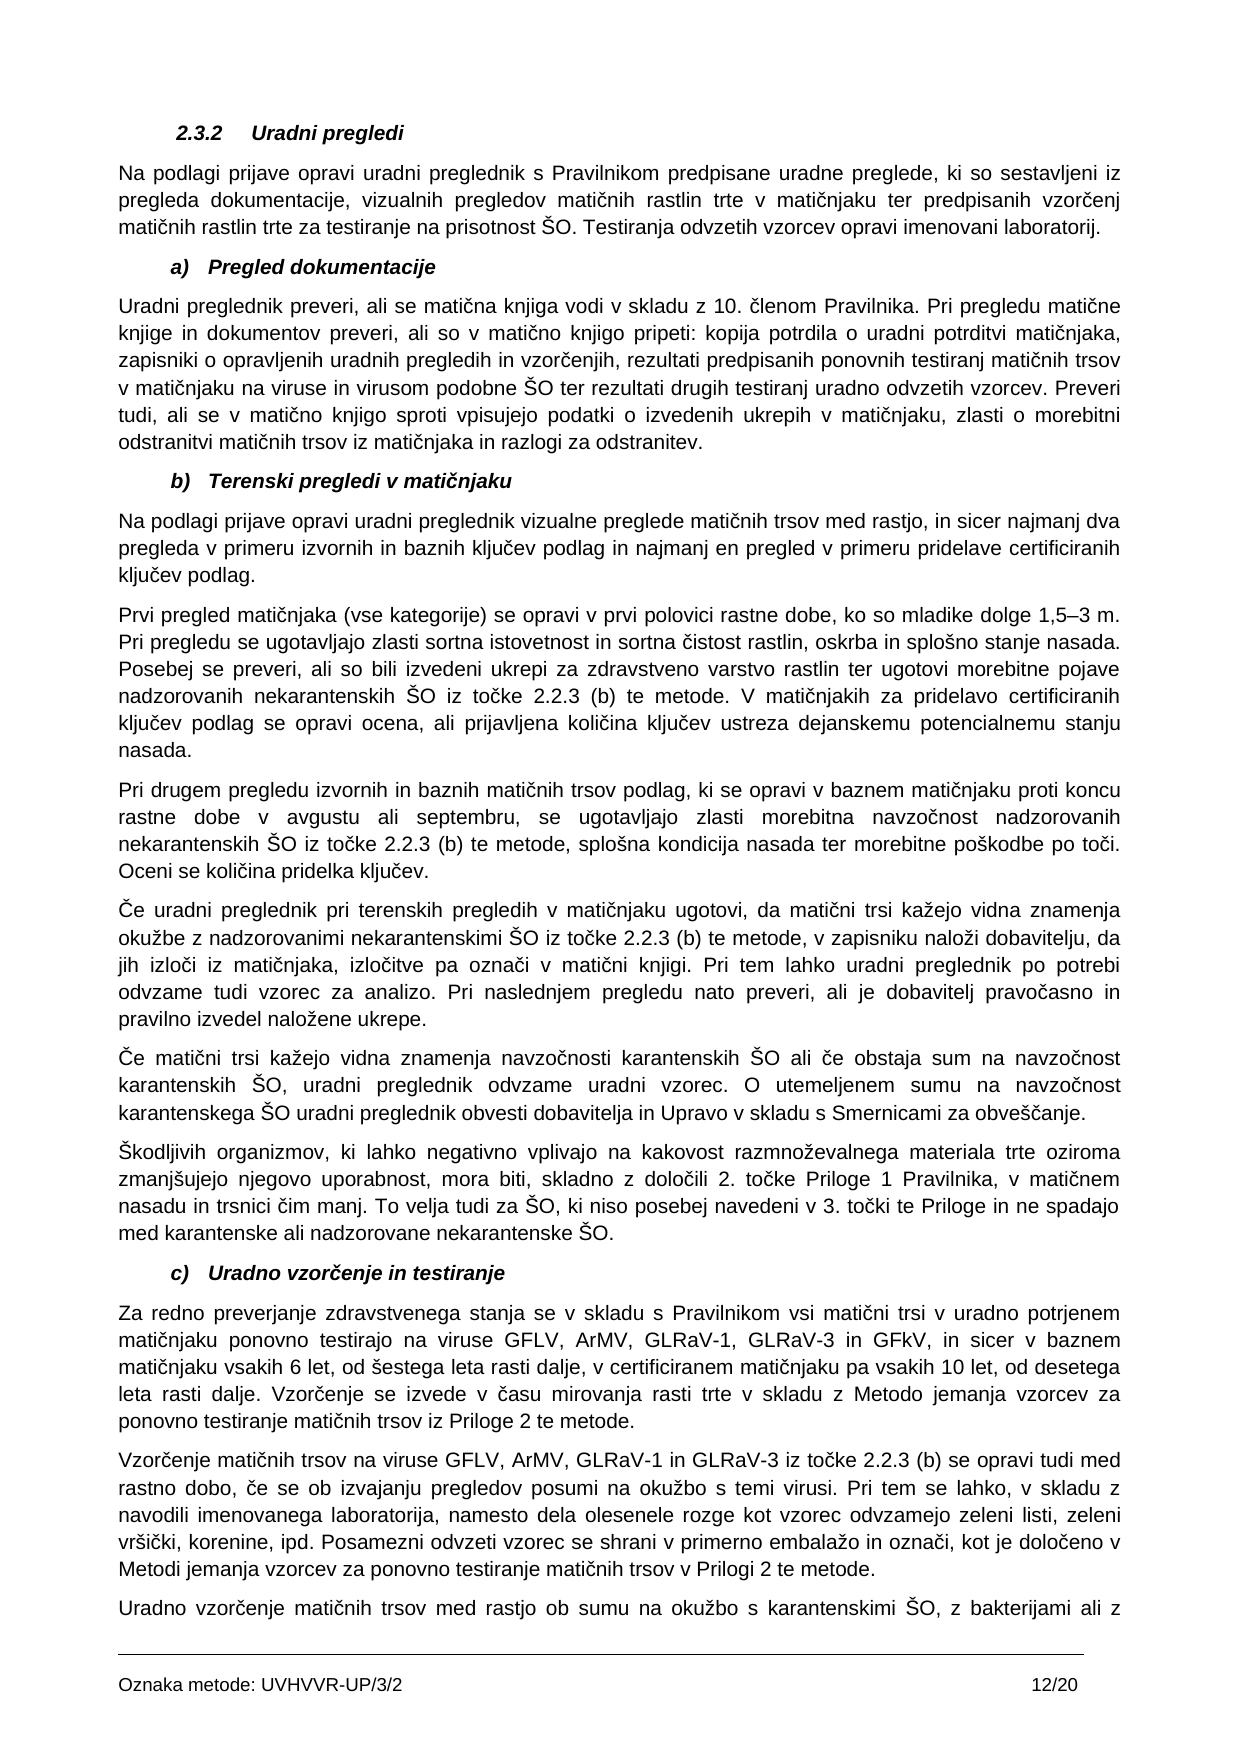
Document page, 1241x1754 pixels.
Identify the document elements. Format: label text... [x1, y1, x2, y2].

text Prvi pregled matičnjaka (vse kategorije) se opravi v prvi polovici rastne dobe, ko so mladike dolge 1,5–3 m. Pri pregledu se ugotavljajo zlasti sortna istovetnost in sortna čistost rastlin, oskrba in splošno stanje nasada. Posebej se preveri, ali so bili izvedeni ukrepi za zdravstveno varstvo rastlin ter ugotovi morebitne pojave nadzorovanih nekarantenskih ŠO iz točke 2.2.3 (b) te metode. V matičnjakih za pridelavo certificiranih ključev podlag se opravi ocena, ali prijavljena količina ključev ustreza dejanskemu potencialnemu stanju nasada. [118, 599, 1122, 762]
text Vzorčenje matičnih trsov na viruse GFLV, ArMV, GLRaV-1 in GLRaV-3 iz točke 2.2.3 (b) se opravi tudi med rastno dobo, če se ob izvajanju pregledov posumi na okužbo s temi virusi. Pri tem se lahko, v skladu z navodili imenovanega laboratorija, namesto dela olesenele rozge kot vzorec odvzamejo zeleni listi, zeleni vršički, korenine, ipd. Posamezni odvzeti vzorec se shrani v primerno embalažo in označi, kot je določeno v Metodi jemanja vzorcev za ponovno testiranje matičnih trsov v Prilogi 2 te metode. [118, 1445, 1122, 1581]
text Na podlagi prijave opravi uradni preglednik vizualne preglede matičnih trsov med rastjo, in sicer najmanj dva pregleda v primeru izvornih in baznih ključev podlag in najmanj en pregled v primeru pridelave certificiranih ključev podlag. [118, 506, 1122, 587]
subtitle Uradno vzorčenje in testiranje [170, 1258, 1122, 1285]
text Če uradni preglednik pri terenskih pregledih v matičnjaku ugotovi, da matični trsi kažejo vidna znamenja okužbe z nadzorovanimi nekarantenskimi ŠO iz točke 2.2.3 (b) te metode, v zapisniku naloži dobavitelju, da jih izloči iz matičnjaka, izločitve pa označi v matični knjigi. Pri tem lahko uradni preglednik po potrebi odvzame tudi vzorec za analizo. Pri naslednjem pregledu nato preveri, ali je dobavitelj pravočasno in pravilno izvedel naložene ukrepe. [118, 895, 1122, 1031]
text Uradni preglednik preveri, ali se matična knjiga vodi v skladu z 10. členom Pravilnika. Pri pregledu matične knjige in dokumentov preveri, ali so v matično knjigo pripeti: kopija potrdila o uradni potrditvi matičnjaka, zapisniki o opravljenih uradnih pregledih in vzorčenjih, rezultati predpisanih ponovnih testiranj matičnih trsov v matičnjaku na viruse in virusom podobne ŠO ter rezultati drugih testiranj uradno odvzetih vzorcev. Preveri tudi, ali se v matično knjigo sproti vpisujejo podatki o izvedenih ukrepih v matičnjaku, zlasti o morebitni odstranitvi matičnih trsov iz matičnjaka in razlogi za odstranitev. [118, 291, 1122, 453]
subtitle Terenski pregledi v matičnjaku [170, 466, 1122, 493]
text Na podlagi prijave opravi uradni preglednik s Pravilnikom predpisane uradne preglede, ki so sestavljeni iz pregleda dokumentacije, vizualnih pregledov matičnih rastlin trte v matičnjaku ter predpisanih vzorčenj matičnih rastlin trte za testiranje na prisotnost ŠO. Testiranja odvzetih vzorcev opravi imenovani laboratorij. [118, 158, 1122, 239]
text Pri drugem pregledu izvornih in baznih matičnih trsov podlag, ki se opravi v baznem matičnjaku proti koncu rastne dobe v avgustu ali septembru, se ugotavljajo zlasti morebitna navzočnost nadzorovanih nekarantenskih ŠO iz točke 2.2.3 (b) te metode, splošna kondicija nasada ter morebitne poškodbe po toči. Oceni se količina pridelka ključev. [118, 774, 1122, 883]
subtitle Uradni pregledi [176, 118, 1122, 145]
text Če matični trsi kažejo vidna znamenja navzočnosti karantenskih ŠO ali če obstaja sum na navzočnost karantenskih ŠO, uradni preglednik odvzame uradni vzorec. O utemeljenem sumu na navzočnost karantenskega ŠO uradni preglednik obvesti dobavitelja in Upravo v skladu s Smernicami za obveščanje. [118, 1043, 1122, 1124]
subtitle Pregled dokumentacije [170, 251, 1122, 278]
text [118, 1593, 1122, 1620]
text Za redno preverjanje zdravstvenega stanja se v skladu s Pravilnikom vsi matični trsi v uradno potrjenem matičnjaku ponovno testirajo na viruse GFLV, ArMV, GLRaV-1, GLRaV-3 in GFkV, in sicer v baznem matičnjaku vsakih 6 let, od šestega leta rasti dalje, v certificiranem matičnjaku pa vsakih 10 let, od desetega leta rasti dalje. Vzorčenje se izvede v času mirovanja rasti trte v skladu z Metodo jemanja vzorcev za ponovno testiranje matičnih trsov iz Priloge 2 te metode. [118, 1297, 1122, 1433]
text Škodljivih organizmov, ki lahko negativno vplivajo na kakovost razmnoževalnega materiala trte oziroma zmanjšujejo njegovo uporabnost, mora biti, skladno z določili 2. točke Priloge 1 Pravilnika, v matičnem nasadu in trsnici čim manj. To velja tudi za ŠO, ki niso posebej navedeni v 3. točki te Priloge in ne spadajo med karantenske ali nadzorovane nekarantenske ŠO. [118, 1137, 1122, 1245]
